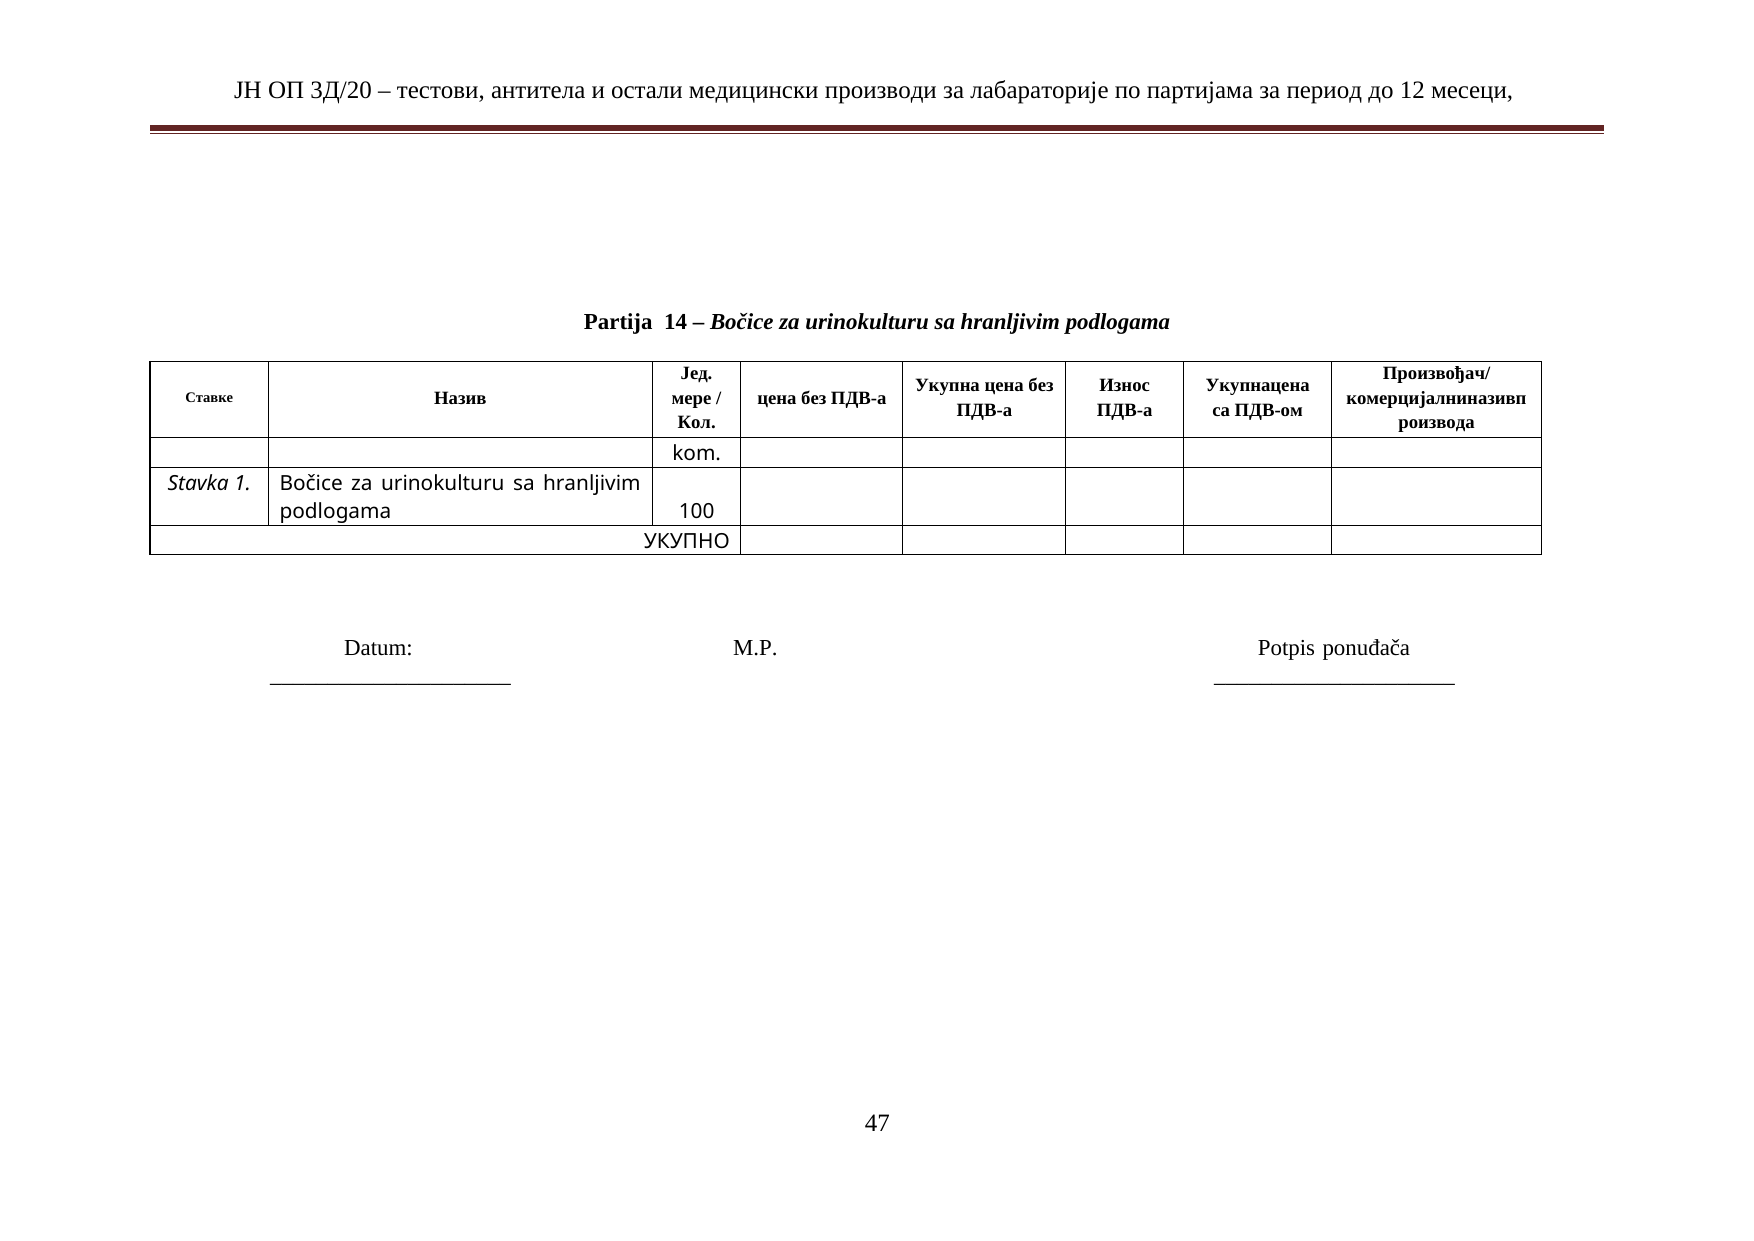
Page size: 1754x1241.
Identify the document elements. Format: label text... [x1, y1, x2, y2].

table_header Укупна цена без ПДВ-а [903, 362, 1065, 437]
table_cell [1066, 526, 1183, 554]
table_cell УКУПНО [151, 526, 740, 554]
table_cell [741, 438, 902, 467]
table_header цена без ПДВ-а [741, 362, 902, 437]
table_cell [1332, 468, 1541, 525]
text Datum: M.P. Potpis ponuđača [150, 634, 1604, 661]
text _____________________ _____________________ [150, 661, 1604, 687]
table_cell [1184, 526, 1331, 554]
table_cell Stavka 1. [151, 468, 268, 525]
table_cell [903, 438, 1065, 467]
table_cell [1184, 468, 1331, 525]
table_cell 100 [653, 468, 740, 525]
table_cell [1332, 438, 1541, 467]
table_cell [1332, 526, 1541, 554]
table_header Ставке [151, 362, 268, 437]
table_cell [1066, 438, 1183, 467]
text Partija 14 – Bočice za urinokulturu sa hranljivim podlogama [150, 308, 1604, 334]
table_header Произвођач/ комерцијалниназивпроизвода [1332, 362, 1541, 437]
table_cell [269, 438, 652, 467]
table_header Укупнацена са ПДВ-ом [1184, 362, 1331, 437]
table_cell [903, 468, 1065, 525]
table_header Јед. мере / Кол. [653, 362, 740, 437]
table_cell kom. [653, 438, 740, 467]
table_cell [903, 526, 1065, 554]
table_cell Bočice za urinokulturu sa hranljivim podlogama [269, 468, 652, 525]
table_cell [1184, 438, 1331, 467]
table_cell [741, 526, 902, 554]
table_header Назив [269, 362, 652, 437]
table_cell [741, 468, 902, 525]
table_header Износ ПДВ-а [1066, 362, 1183, 437]
table_cell [151, 438, 268, 467]
table_cell [1066, 468, 1183, 525]
